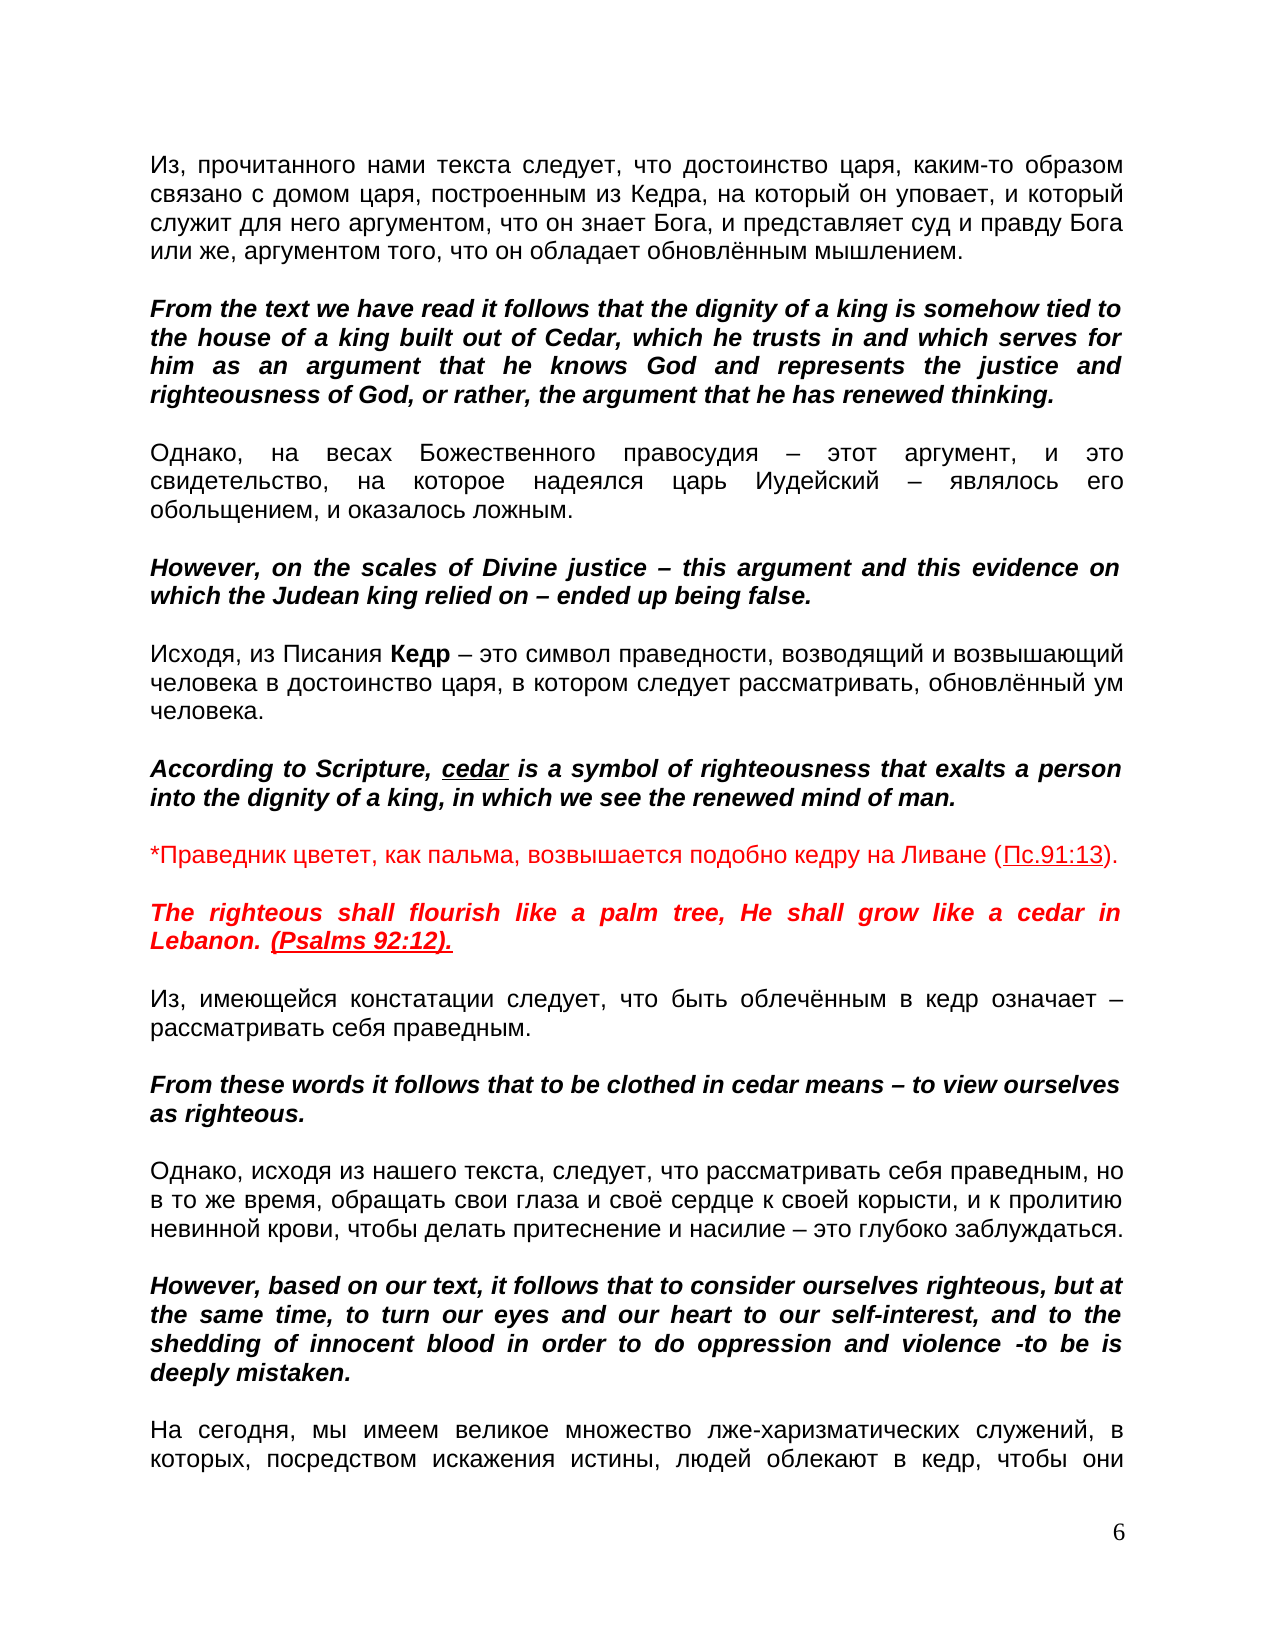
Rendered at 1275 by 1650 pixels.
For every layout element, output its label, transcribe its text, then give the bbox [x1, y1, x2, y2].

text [150, 1415, 1125, 1472]
text According to Scripture, cedar is a symbol of righteousness that exalts a person into the dignity of a king, in which we see the renewed mind of man. [150, 754, 1125, 811]
text *Праведник цветет, как пальма, возвышается подобно кедру на Ливане (Пс.91:13). [150, 840, 1125, 869]
text From these words it follows that to be clothed in cedar means – to view ourselves as righteous. [150, 1070, 1125, 1127]
text However, on the scales of Divine justice – this argument and this evidence on which the Judean king relied on – ended up being false. [150, 552, 1125, 610]
text Из, имеющейся констатации следует, что быть облечённым в кедр означает – рассматривать себя праведным. [150, 984, 1125, 1041]
text The righteous shall flourish like a palm tree, He shall grow like a cedar in Lebanon. (Psalms 92:12). [150, 897, 1125, 955]
text Однако, исходя из нашего текста, следует, что рассматривать себя праведным, но в то же время, обращать свои глаза и своё сердце к своей корысти, и к пролитию невинной крови, чтобы делать притеснение и насилие – это глубоко заблуждаться. [150, 1156, 1125, 1242]
text Однако, на весах Божественного правосудия – этот аргумент, и это свидетельство, на которое надеялся царь Иудейский – являлось его обольщением, и оказалось ложным. [150, 437, 1125, 524]
text From the text we have read it follows that the dignity of a king is somehow tied to the house of a king built out of Cedar, which he trusts in and which serves for him as an argument that he knows God and represents the justice and righteousness of God, or rather, the argument that he has renewed thinking. [150, 294, 1125, 409]
text Из, прочитанного нами текста следует, что достоинство царя, каким-то образом связано с домом царя, построенным из Кедра, на который он уповает, и который служит для него аргументом, что он знает Бога, и представляет суд и правду Бога или же, аргументом того, что он обладает обновлённым мышлением. [150, 150, 1125, 265]
text However, based on our text, it follows that to consider ourselves righteous, but at the same time, to turn our eyes and our heart to our self-interest, and to the shedding of innocent blood in order to do oppression and violence -to be is deeply mistaken. [150, 1271, 1125, 1386]
text Исходя, из Писания Кедр – это символ праведности, возводящий и возвышающий человека в достоинство царя, в котором следует рассматривать, обновлённый ум человека. [150, 639, 1125, 725]
